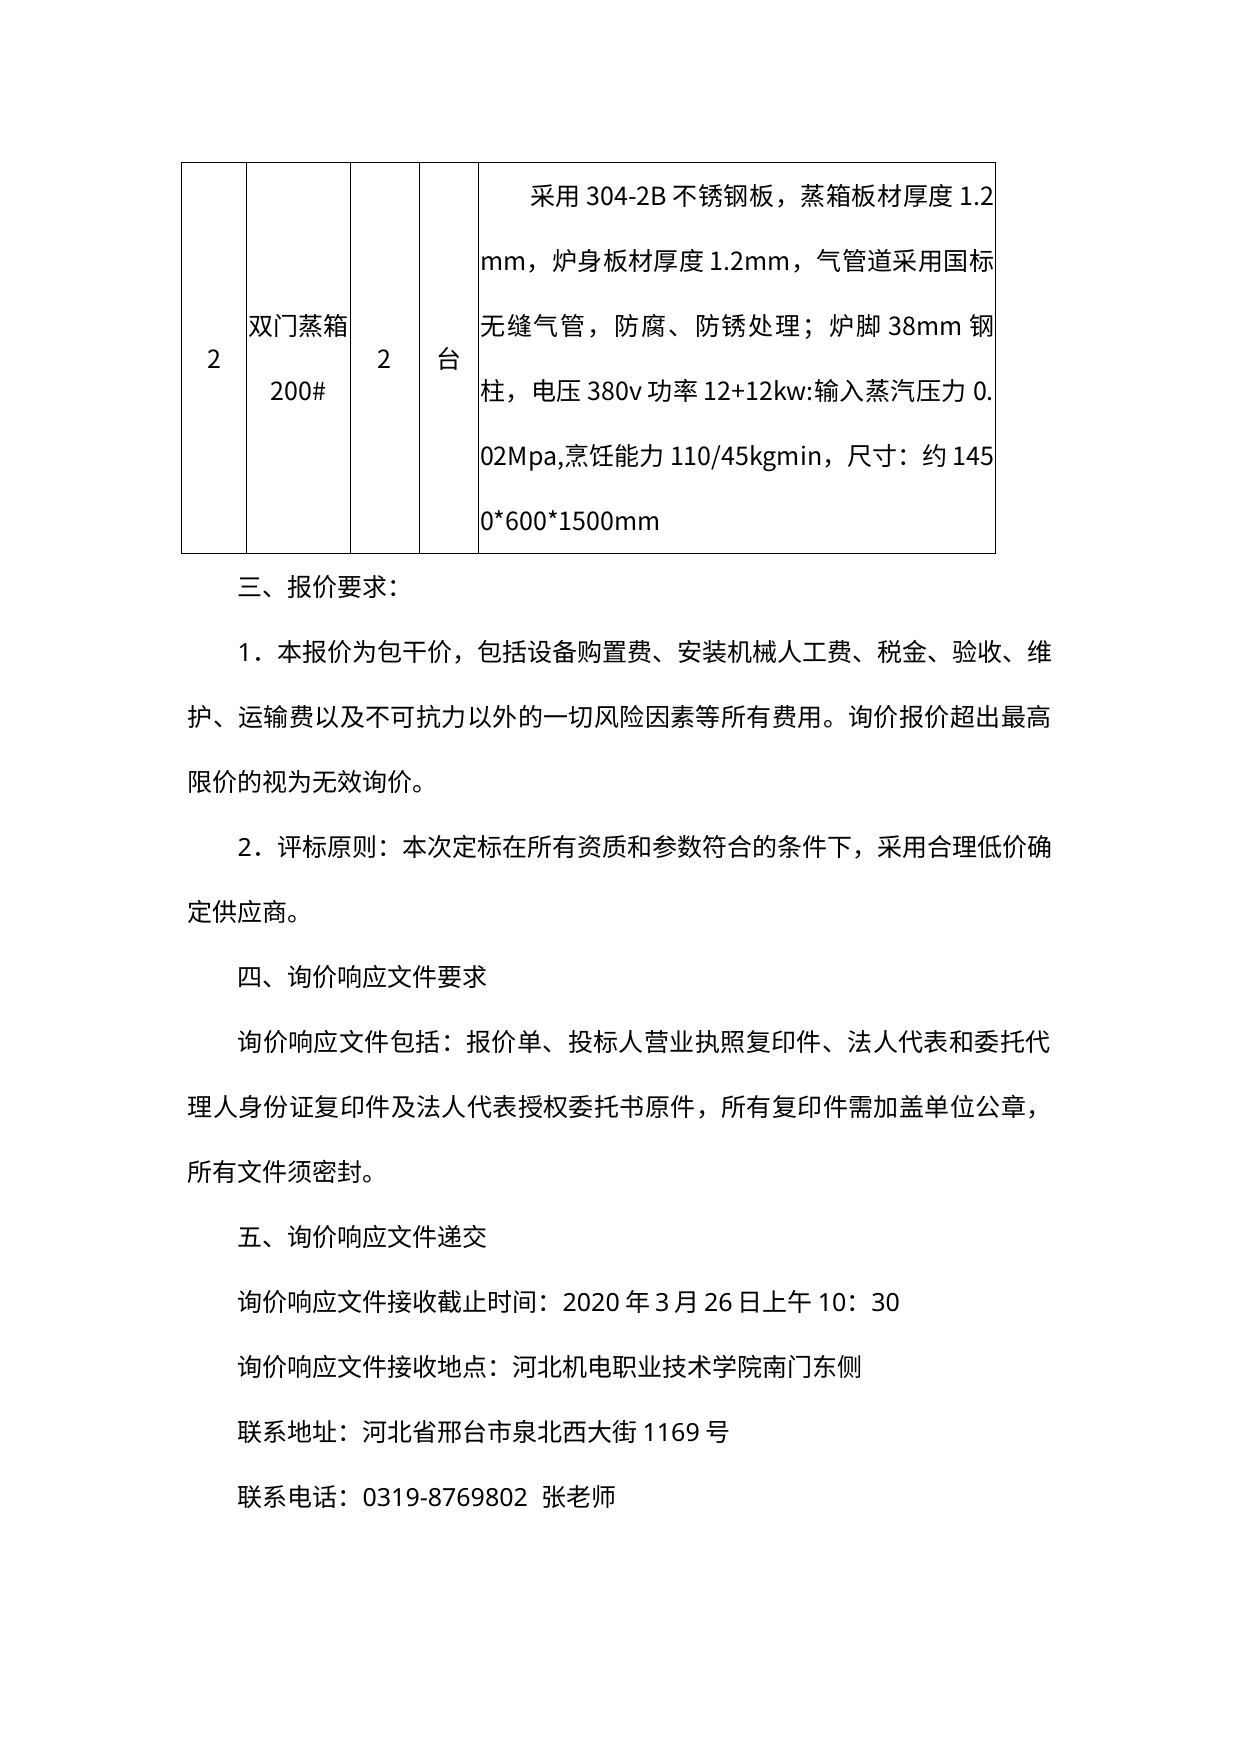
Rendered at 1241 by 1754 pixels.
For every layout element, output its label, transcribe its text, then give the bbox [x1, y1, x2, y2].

text 三、报价要求： [187, 553, 1053, 618]
text 联系电话：0319-8769802 张老师 [187, 1463, 1053, 1528]
text 四、询价响应文件要求 [187, 943, 1053, 1008]
table_cell 双门蒸箱200# [247, 163, 350, 552]
text 询价响应文件接收地点：河北机电职业技术学院南门东侧 [187, 1333, 1053, 1398]
text 询价响应文件接收截止时间：2020年3月26日上午10：30 [187, 1268, 1053, 1333]
table_cell 2 [182, 163, 246, 552]
text 询价响应文件包括：报价单、投标人营业执照复印件、法人代表和委托代理人身份证复印件及法人代表授权委托书原件，所有复印件需加盖单位公章，所有文件须密封。 [187, 1008, 1053, 1203]
text 1．本报价为包干价，包括设备购置费、安装机械人工费、税金、验收、维护、运输费以及不可抗力以外的一切风险因素等所有费用。询价报价超出最高限价的视为无效询价。 [187, 618, 1053, 813]
text 联系地址：河北省邢台市泉北西大街1169号 [187, 1398, 1053, 1463]
table_cell 2 [351, 163, 419, 552]
text 五、询价响应文件递交 [187, 1203, 1053, 1268]
text 2．评标原则：本次定标在所有资质和参数符合的条件下，采用合理低价确定供应商。 [187, 813, 1053, 943]
table_cell 采用304-2B不锈钢板，蒸箱板材厚度1.2mm，炉身板材厚度1.2mm，气管道采用国标无缝气管，防腐、防锈处理；炉脚38mm钢柱，电压380v功率12+12kw:输入蒸汽压力0.02Mpa,烹饪能力110/45kgmin，尺寸：约1450*600*1500mm [479, 163, 995, 552]
table_cell 台 [420, 163, 478, 552]
